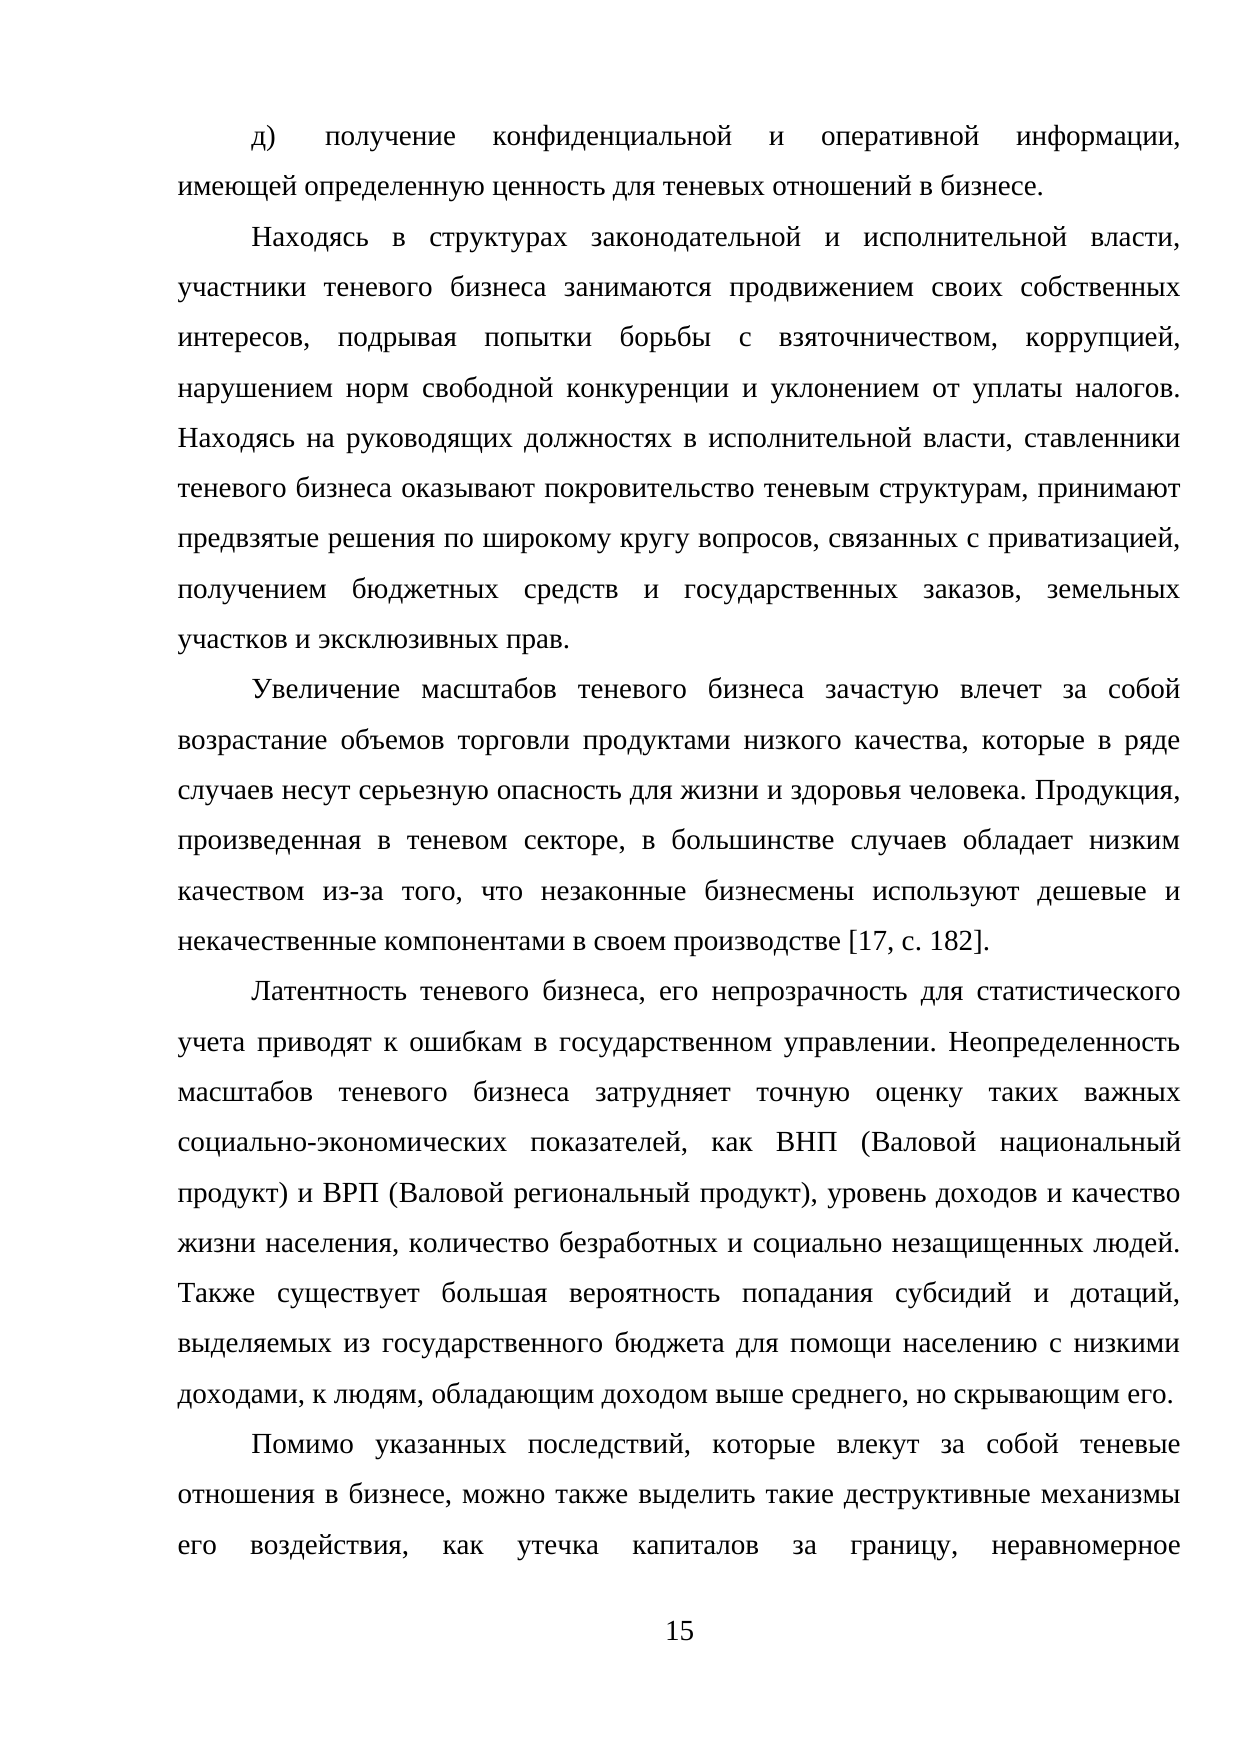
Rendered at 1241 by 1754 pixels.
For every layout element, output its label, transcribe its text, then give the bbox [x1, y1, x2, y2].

list получение конфиденциальной и оперативной информации, имеющей определенную ценность для теневых отношений в бизнесе. [177, 118, 1181, 202]
text Латентность теневого бизнеса, его непрозрачность для статистического учета приводят к ошибкам в государственном управлении. Неопределенность масштабов теневого бизнеса затрудняет точную оценку таких важных социально-экономических показателей, как ВНП (Валовой национальный продукт) и ВРП (Валовой региональный продукт), уровень доходов и качество жизни населения, количество безработных и социально незащищенных людей. Также существует большая вероятность попадания субсидий и дотаций, выделяемых из государственного бюджета для помощи населению с низкими доходами, к людям, обладающим доходом выше среднего, но скрывающим его. [177, 973, 1181, 1409]
text Увеличение масштабов теневого бизнеса зачастую влечет за собой возрастание объемов торговли продуктами низкого качества, которые в ряде случаев несут серьезную опасность для жизни и здоровья человека. Продукция, произведенная в теневом секторе, в большинстве случаев обладает низким качеством из-за того, что незаконные бизнесмены используют дешевые и некачественные компонентами в своем производстве [17, c. 182]. [177, 672, 1181, 957]
text Находясь в структурах законодательной и исполнительной власти, участники теневого бизнеса занимаются продвижением своих собственных интересов, подрывая попытки борьбы с взяточничеством, коррупцией, нарушением норм свободной конкуренции и уклонением от уплаты налогов. Находясь на руководящих должностях в исполнительной власти, ставленники теневого бизнеса оказывают покровительство теневым структурам, принимают предвзятые решения по широкому кругу вопросов, связанных с приватизацией, получением бюджетных средств и государственных заказов, земельных участков и эксклюзивных прав. [177, 219, 1181, 655]
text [177, 1426, 1181, 1560]
